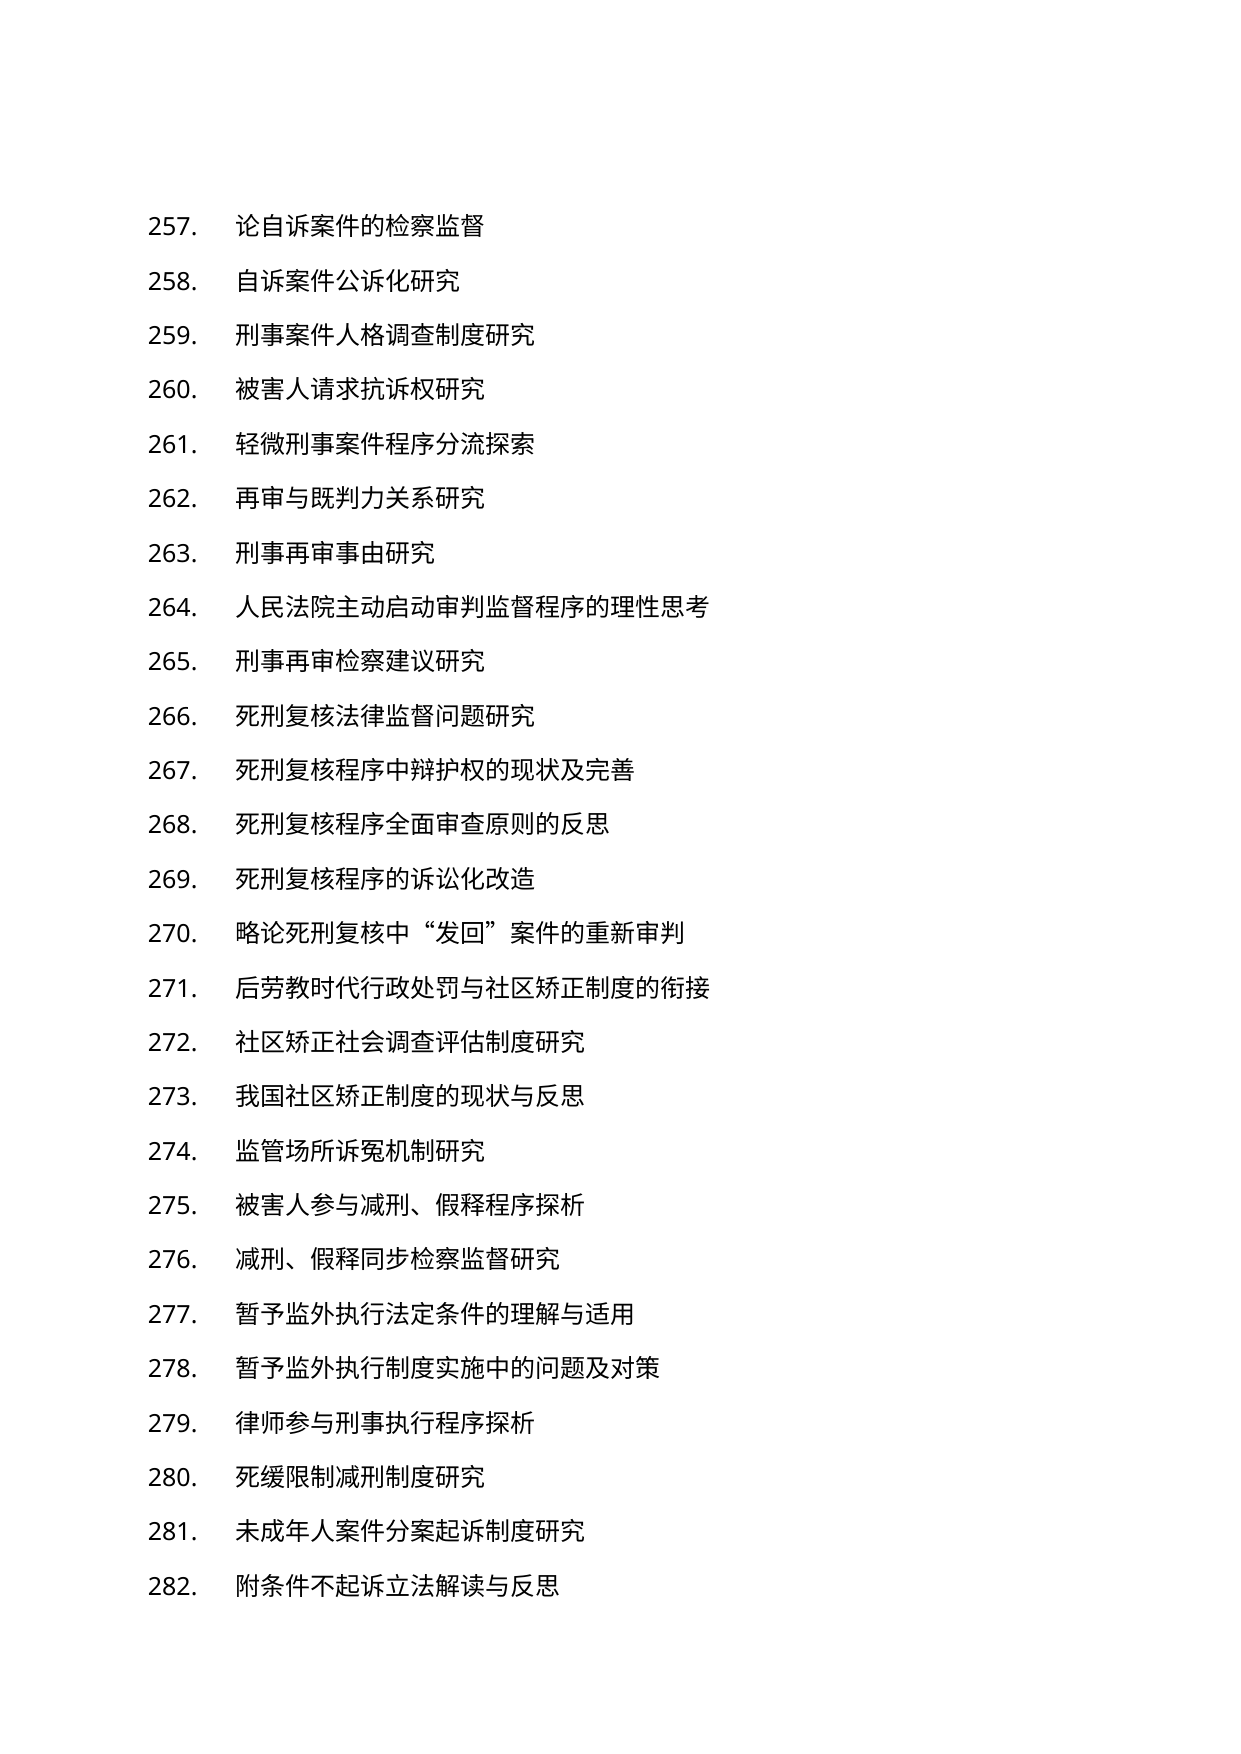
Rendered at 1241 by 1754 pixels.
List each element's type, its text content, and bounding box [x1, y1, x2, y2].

list 后劳教时代行政处罚与社区矫正制度的衔接 [148, 968, 1092, 1004]
list 监管场所诉冤机制研究 [148, 1131, 1092, 1167]
list 附条件不起诉立法解读与反思 [148, 1566, 1092, 1602]
list 被害人请求抗诉权研究 [148, 370, 1092, 406]
list 减刑、假释同步检察监督研究 [148, 1240, 1092, 1276]
list 社区矫正社会调查评估制度研究 [148, 1022, 1092, 1059]
list 暂予监外执行法定条件的理解与适用 [148, 1294, 1092, 1331]
list 论自诉案件的检察监督 [148, 207, 1092, 243]
list 律师参与刑事执行程序探析 [148, 1403, 1092, 1439]
list 死缓限制减刑制度研究 [148, 1457, 1092, 1494]
list 轻微刑事案件程序分流探索 [148, 424, 1092, 461]
list 自诉案件公诉化研究 [148, 261, 1092, 297]
list 暂予监外执行制度实施中的问题及对策 [148, 1349, 1092, 1385]
list 略论死刑复核中“发回”案件的重新审判 [148, 914, 1092, 950]
list 再审与既判力关系研究 [148, 479, 1092, 515]
list 未成年人案件分案起诉制度研究 [148, 1512, 1092, 1548]
list 死刑复核法律监督问题研究 [148, 696, 1092, 732]
list 死刑复核程序的诉讼化改造 [148, 859, 1092, 896]
list 刑事案件人格调查制度研究 [148, 316, 1092, 352]
list 死刑复核程序中辩护权的现状及完善 [148, 751, 1092, 787]
list 人民法院主动启动审判监督程序的理性思考 [148, 587, 1092, 624]
list 被害人参与减刑、假释程序探析 [148, 1186, 1092, 1222]
list 我国社区矫正制度的现状与反思 [148, 1077, 1092, 1113]
list 死刑复核程序全面审查原则的反思 [148, 805, 1092, 841]
list 刑事再审检察建议研究 [148, 642, 1092, 678]
list 刑事再审事由研究 [148, 533, 1092, 569]
